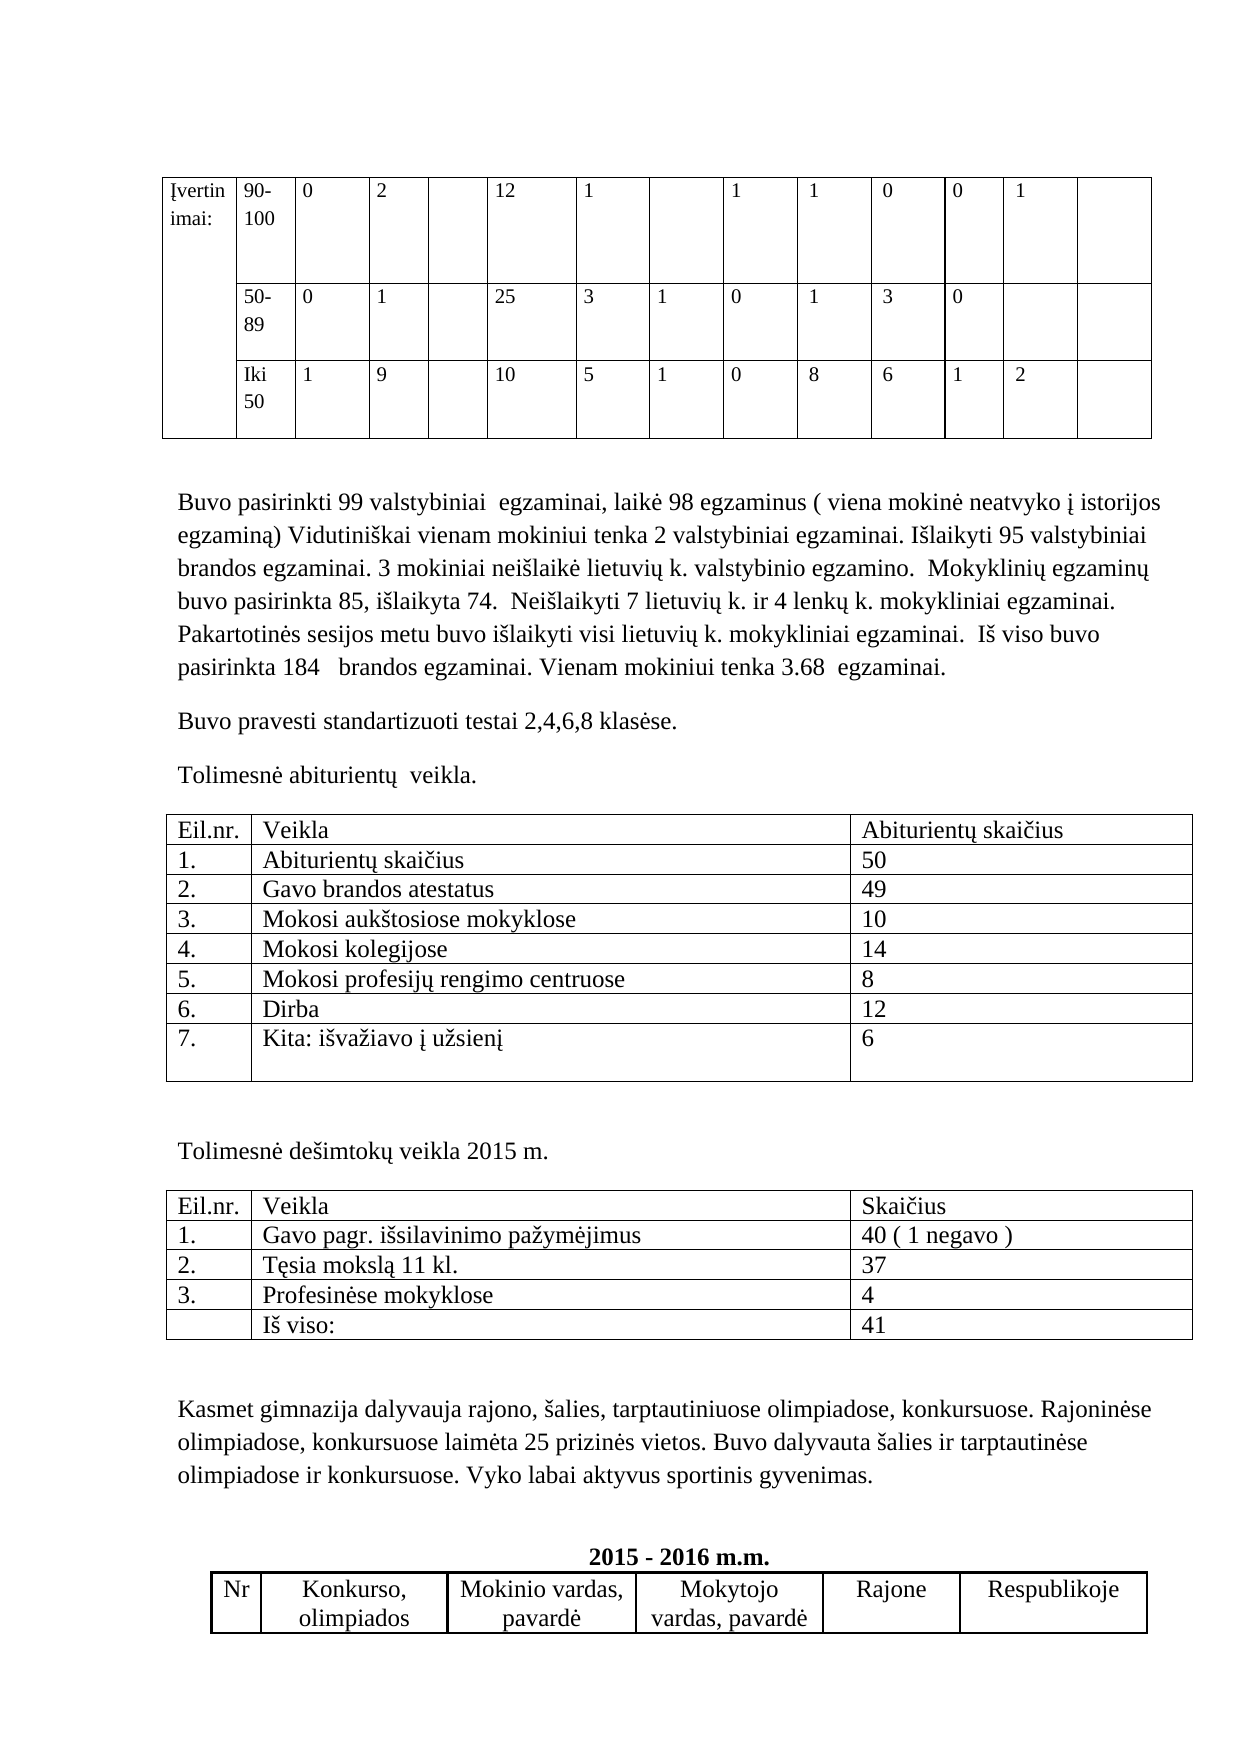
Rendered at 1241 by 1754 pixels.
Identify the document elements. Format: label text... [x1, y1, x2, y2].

table_cell 12 [851, 994, 1192, 1022]
table_cell 0 [872, 178, 944, 283]
table_cell 9 [370, 361, 428, 438]
table_cell 49 [851, 875, 1192, 903]
text Buvo pasirinkti 99 valstybiniai egzaminai, laikė 98 egzaminus ( viena mokinė neatvyko į istorijos egzaminą) Vidutiniškai vienam mokiniui tenka 2 valstybiniai egzaminai. Išlaikyti 95 valstybiniai brandos egzaminai. 3 mokiniai neišlaikė lietuvių k. valstybinio egzamino. Mokyklinių egzaminų buvo pasirinkta 85, išlaikyta 74. Neišlaikyti 7 lietuvių k. ir 4 lenkų k. mokykliniai egzaminai. Pakartotinės sesijos metu buvo išlaikyti visi lietuvių k. mokykliniai egzaminai. Iš viso buvo pasirinkta 184 brandos egzaminai. Vienam mokiniui tenka 3.68 egzaminai. [177, 487, 1181, 681]
table_cell [1078, 178, 1151, 283]
table_cell 7. [167, 1024, 251, 1081]
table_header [262, 1574, 446, 1632]
table_cell 3 [872, 284, 944, 360]
table_cell 2 [370, 178, 428, 283]
table_cell [1078, 361, 1151, 438]
table_cell 41 [851, 1310, 1192, 1339]
table_cell 2 [1004, 361, 1077, 438]
table_cell 37 [851, 1250, 1192, 1279]
table_cell Kita: išvažiavo į užsienį [252, 1024, 850, 1081]
table_cell 10 [851, 904, 1192, 933]
table_cell 1 [370, 284, 428, 360]
table_header Veikla [252, 1191, 850, 1219]
table_cell 6 [851, 1024, 1192, 1081]
table_cell [167, 1310, 251, 1339]
table_header Abiturientų skaičius [851, 815, 1192, 844]
table_cell 1 [296, 361, 369, 438]
table_cell 8 [798, 361, 871, 438]
table_header Nr [213, 1574, 260, 1632]
table_cell 4 [851, 1280, 1192, 1309]
table_cell 0 [296, 178, 369, 283]
table_cell Tęsia mokslą 11 kl. [252, 1250, 850, 1279]
table_cell 3 [577, 284, 649, 360]
table_cell 50 [851, 845, 1192, 873]
table_header Rajone [824, 1574, 959, 1632]
table_cell 2. [167, 875, 251, 903]
table_header Eil.nr. [167, 815, 251, 844]
table_cell 1 [650, 284, 723, 360]
table_cell Įvertinimai: [163, 178, 236, 438]
table_cell 1 [798, 178, 871, 283]
table_cell [1078, 284, 1151, 360]
table_cell [650, 178, 723, 283]
table_cell 1. [167, 845, 251, 873]
table_header Eil.nr. [167, 1191, 251, 1219]
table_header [449, 1574, 635, 1632]
table_header Veikla [252, 815, 850, 844]
table_cell 1 [724, 178, 797, 283]
table_cell 6. [167, 994, 251, 1022]
table_cell 1 [798, 284, 871, 360]
text 2015 - 2016 m.m. [177, 1542, 1181, 1571]
table_cell 25 [488, 284, 576, 360]
table_cell 1 [1004, 178, 1077, 283]
table_header Skaičius [851, 1191, 1192, 1219]
table_cell Gavo brandos atestatus [252, 875, 850, 903]
table_cell Abiturientų skaičius [252, 845, 850, 873]
table_cell [429, 284, 487, 360]
table_cell 40 ( 1 negavo ) [851, 1221, 1192, 1249]
table_cell 6 [872, 361, 944, 438]
table_cell 1 [577, 178, 649, 283]
table_cell 3. [167, 904, 251, 933]
table_cell 3. [167, 1280, 251, 1309]
text Tolimesnė abiturientų veikla. [177, 760, 1181, 789]
table_cell [429, 178, 487, 283]
table_cell 0 [724, 284, 797, 360]
table_cell 14 [851, 934, 1192, 963]
table_cell 1. [167, 1221, 251, 1249]
text Buvo pravesti standartizuoti testai 2,4,6,8 klasėse. [177, 706, 1181, 735]
table_cell Mokosi kolegijose [252, 934, 850, 963]
table_cell Profesinėse mokyklose [252, 1280, 850, 1309]
table_cell Gavo pagr. išsilavinimo pažymėjimus [252, 1221, 850, 1249]
table_cell 5 [577, 361, 649, 438]
table_cell 10 [488, 361, 576, 438]
text Kasmet gimnazija dalyvauja rajono, šalies, tarptautiniuose olimpiadose, konkursuose. Rajoninėse olimpiadose, konkursuose laimėta 25 prizinės vietos. Buvo dalyvauta šalies ir tarptautinėse olimpiadose ir konkursuose. Vyko labai aktyvus sportinis gyvenimas. [177, 1394, 1181, 1488]
table_cell Mokosi aukštosiose mokyklose [252, 904, 850, 933]
table_cell Iki 50 [237, 361, 295, 438]
table_cell Iš viso: [252, 1310, 850, 1339]
table_header Respublikoje [961, 1574, 1146, 1632]
table_cell 2. [167, 1250, 251, 1279]
table_cell 0 [724, 361, 797, 438]
table_cell 0 [946, 284, 1003, 360]
table_cell [429, 361, 487, 438]
table_cell Mokosi profesijų rengimo centruose [252, 964, 850, 993]
table_cell 1 [650, 361, 723, 438]
table_cell 5. [167, 964, 251, 993]
table_cell 90-100 [237, 178, 295, 283]
table_cell 12 [488, 178, 576, 283]
table_cell 50-89 [237, 284, 295, 360]
text Tolimesnė dešimtokų veikla . [177, 1136, 1181, 1165]
table_cell 0 [946, 178, 1003, 283]
table_cell [1004, 284, 1077, 360]
table_cell Dirba [252, 994, 850, 1022]
table_cell 0 [296, 284, 369, 360]
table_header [637, 1574, 822, 1632]
table_cell 4. [167, 934, 251, 963]
table_cell 1 [946, 361, 1003, 438]
table_cell 8 [851, 964, 1192, 993]
